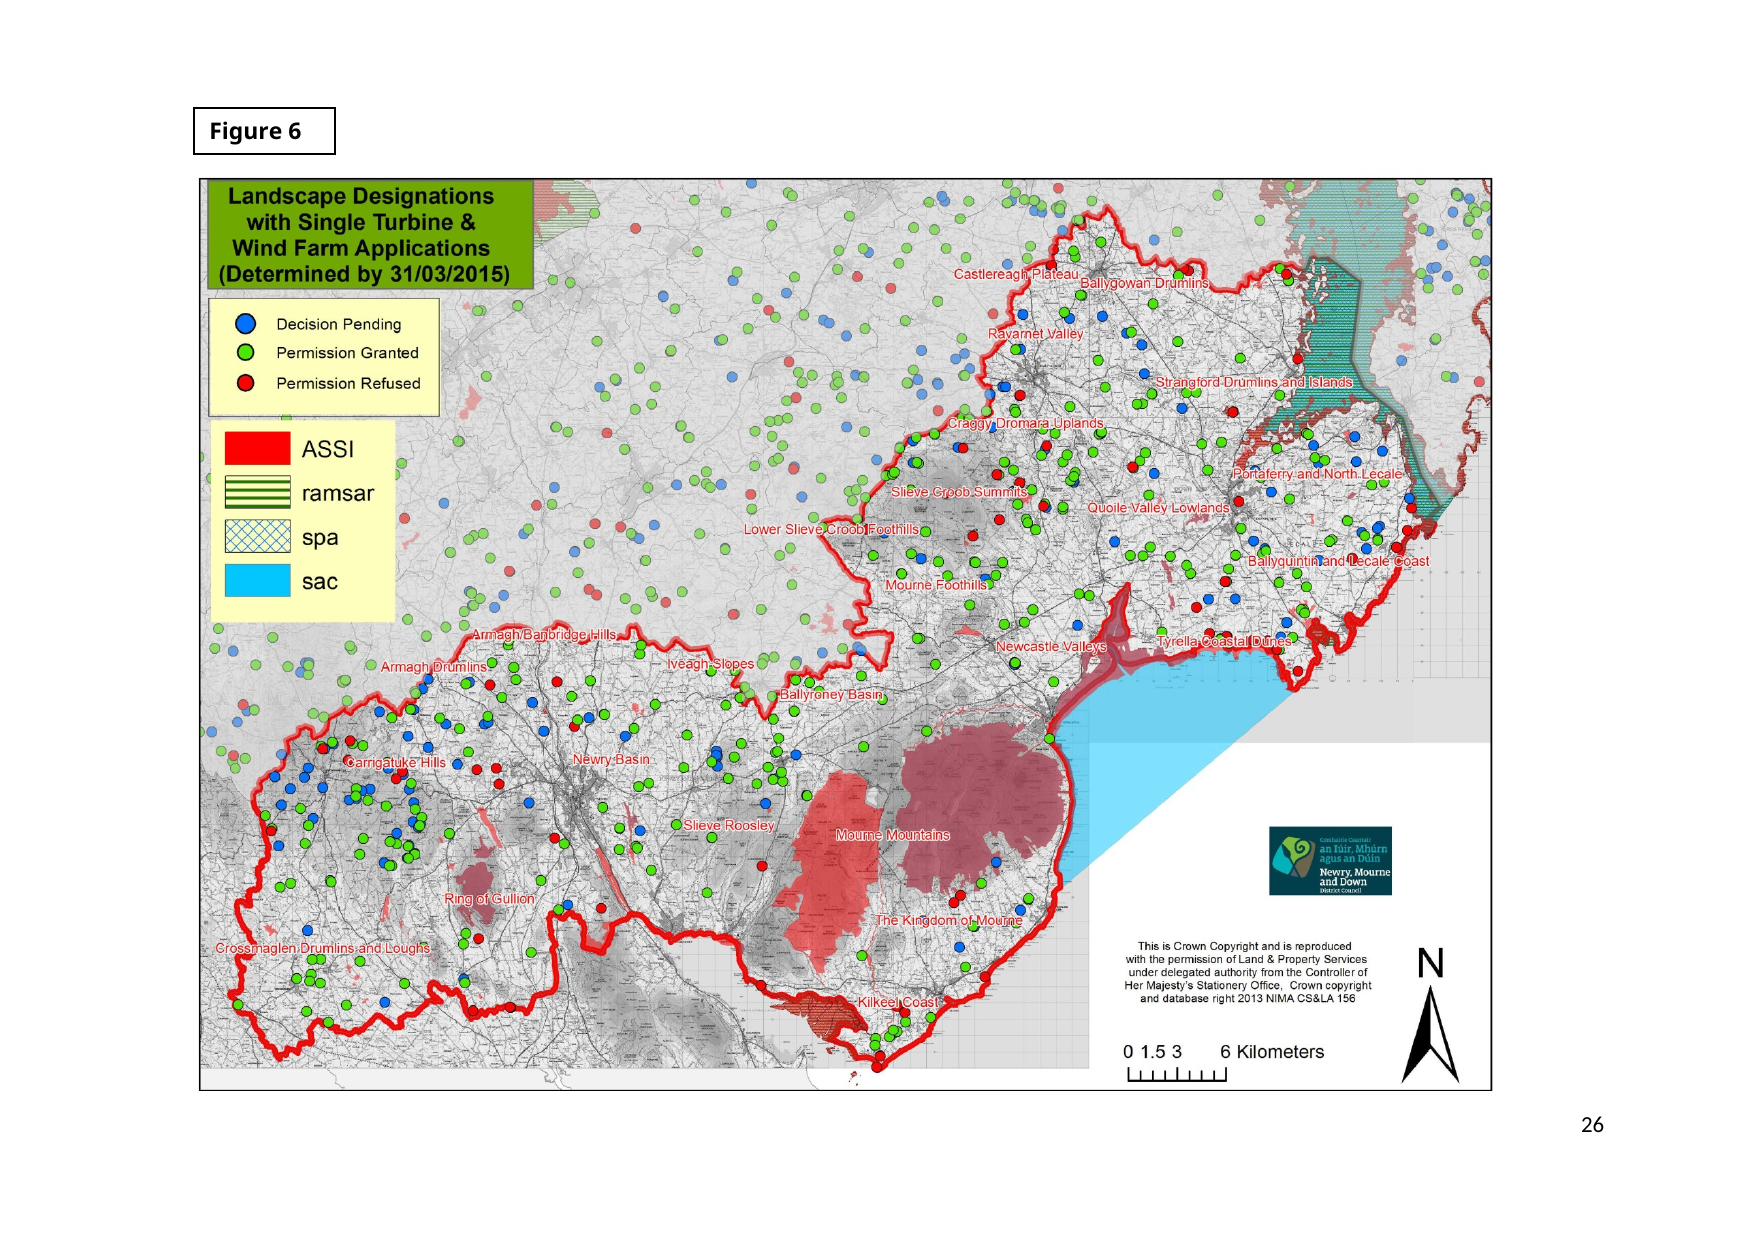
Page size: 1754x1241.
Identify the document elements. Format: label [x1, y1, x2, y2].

picture [150, 150, 1510, 1091]
